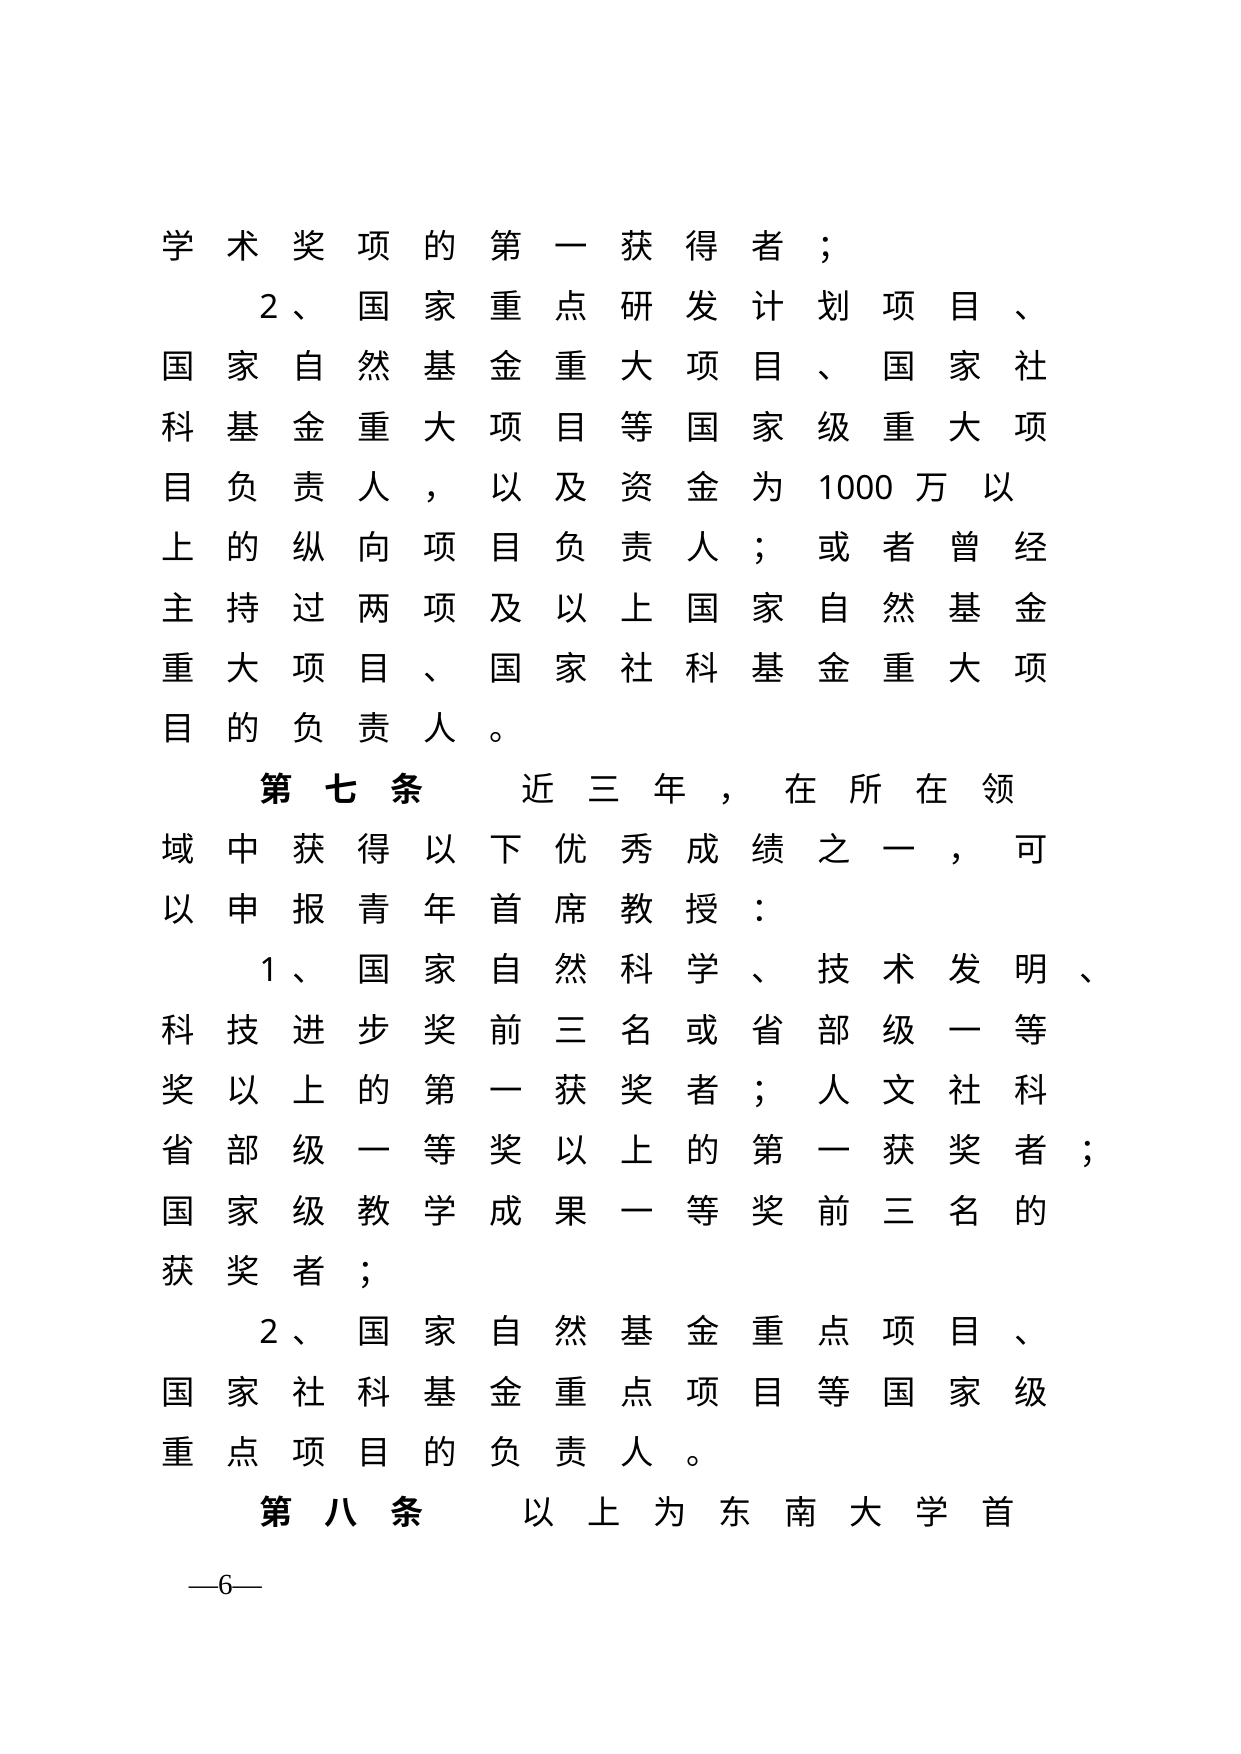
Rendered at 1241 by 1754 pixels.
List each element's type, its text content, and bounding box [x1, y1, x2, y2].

text 1、国家自然科学、技术发明、科技进步奖前三名或省部级一等奖以上的第一获奖者；人文社科省部级一等奖以上的第一获奖者；国家级教学成果一等奖前三名的获奖者； [161, 937, 1079, 1299]
text 2、国家自然基金重点项目、国家社科基金重点项目等国家级重点项目的负责人。 [161, 1299, 1079, 1480]
text 第七条 近三年，在所在领域中获得以下优秀成绩之一，可以申报青年首教授： [161, 756, 1079, 937]
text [161, 1480, 1079, 1540]
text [161, 213, 1079, 274]
text 2、国家重点研发计划项目、国家自然基金重大项目、国家社科基金重大项目等国家级重大项目负责人，以及资金为1000万以上的纵向项目负责人；或者曾经主持过两项及以上国家自然基金重大项目、国家社科基金重大项目的负责人。 [161, 274, 1079, 756]
